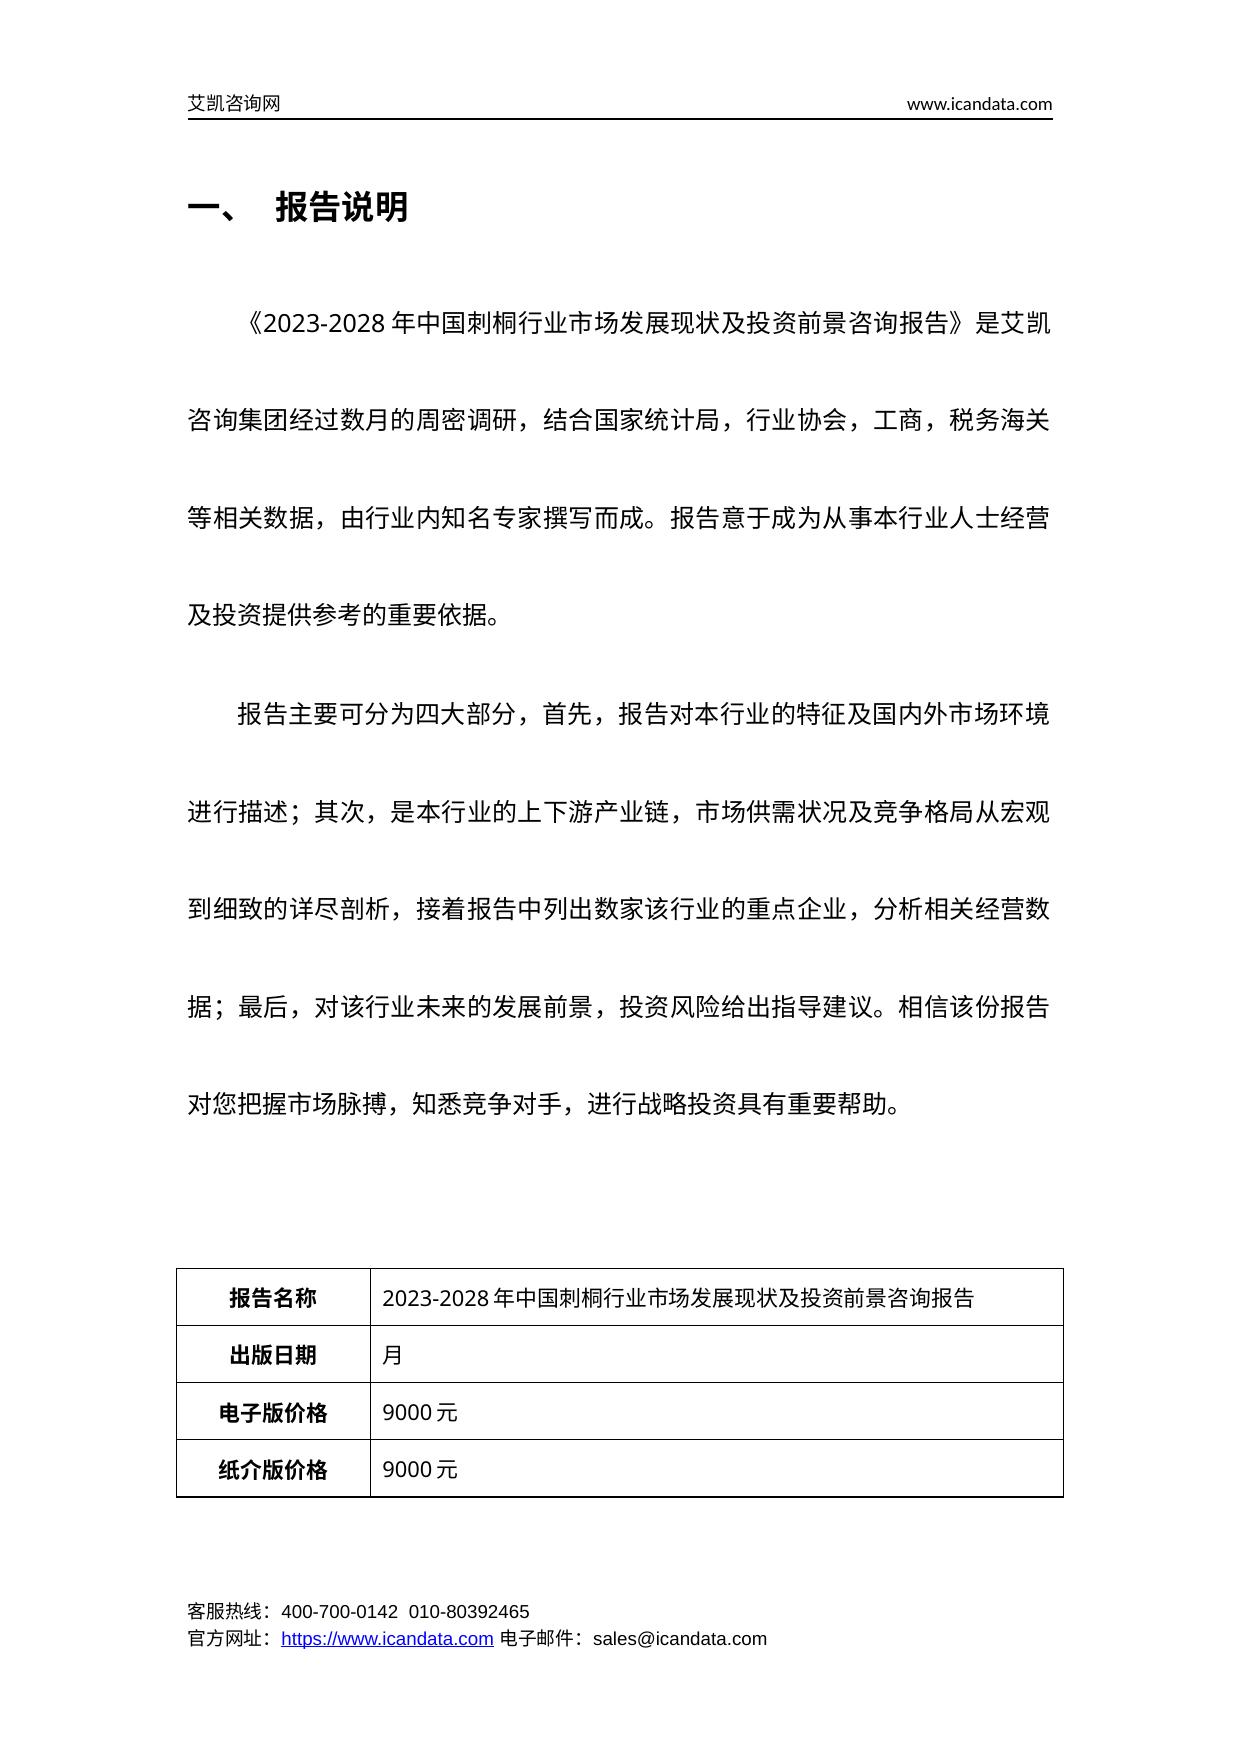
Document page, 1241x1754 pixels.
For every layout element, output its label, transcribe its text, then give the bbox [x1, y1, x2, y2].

table_cell 电子版价格 [177, 1383, 370, 1439]
subtitle 报告说明 [187, 172, 1053, 237]
table_cell 纸介版价格 [177, 1440, 370, 1496]
table_cell 出版日期 [177, 1326, 370, 1382]
text 报告主要可分为四大部分，首先，报告对本行业的特征及国内外市场环境进行描述；其次，是本行业的上下游产业链，市场供需状况及竞争格局从宏观到细致的详尽剖析，接着报告中列出数家该行业的重点企业，分析相关经营数据；最后，对该行业未来的发展前景，投资风险给出指导建议。相信该份报告对您把握市场脉搏，知悉竞争对手，进行战略投资具有重要帮助。 [187, 681, 1053, 1136]
table_cell 月 [371, 1326, 1063, 1382]
table_cell 9000元 [371, 1383, 1063, 1439]
table_cell 9000元 [371, 1440, 1063, 1496]
table_header 报告名称 [177, 1269, 370, 1325]
table_header 2023-2028年中国刺桐行业市场发展现状及投资前景咨询报告 [371, 1269, 1063, 1325]
text 《2023-2028年中国刺桐行业市场发展现状及投资前景咨询报告》是艾凯咨询集团经过数月的周密调研，结合国家统计局，行业协会，工商，税务海关等相关数据，由行业内知名专家撰写而成。报告意于成为从事本行业人士经营及投资提供参考的重要依据。 [187, 289, 1053, 646]
